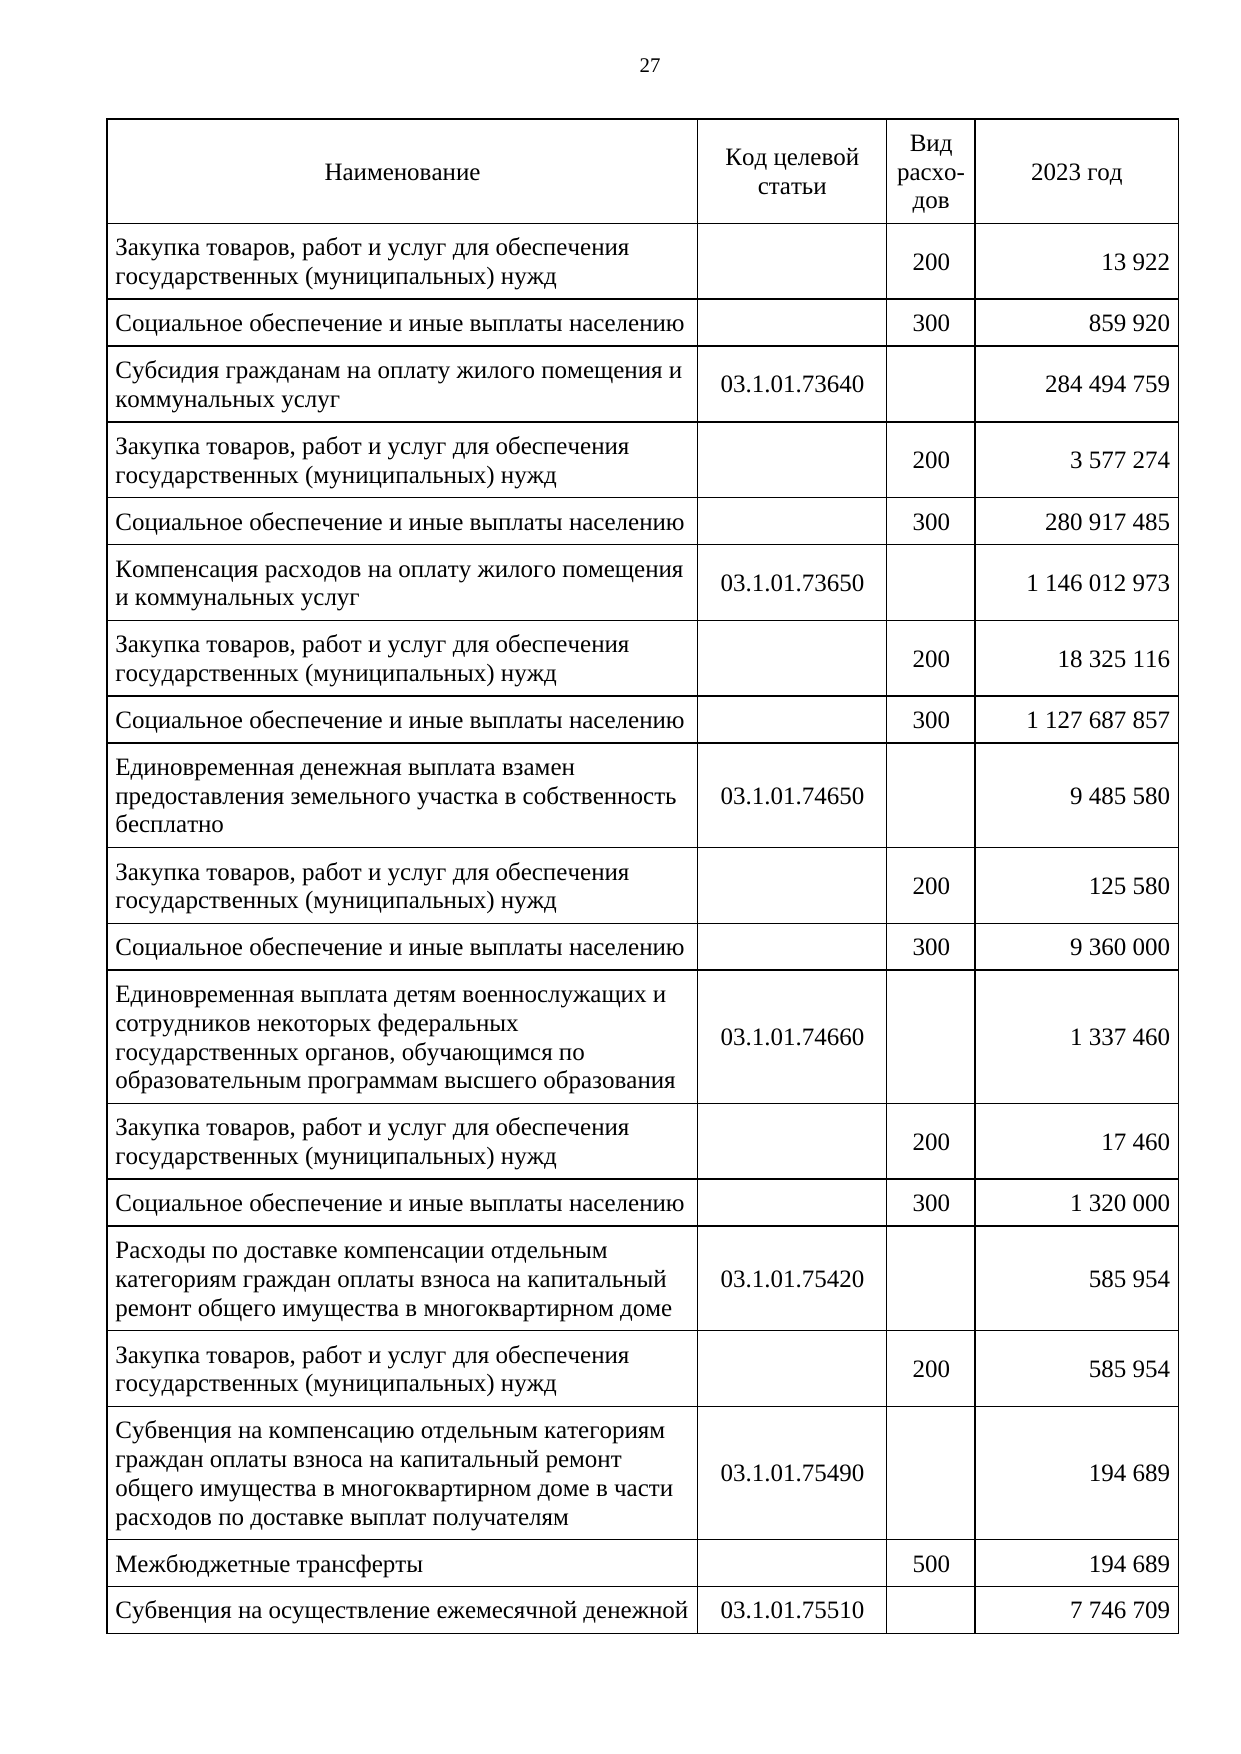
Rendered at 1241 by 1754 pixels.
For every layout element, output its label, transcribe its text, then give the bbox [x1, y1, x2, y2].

table_cell Межбюджетные трансферты [108, 1540, 697, 1586]
table_cell 300 [887, 300, 974, 345]
table_cell Социальное обеспечение и иные выплаты населению [108, 1180, 697, 1225]
table_cell [887, 1587, 974, 1633]
table_cell [698, 924, 886, 969]
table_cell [108, 1587, 697, 1633]
table_cell 585 954 [976, 1331, 1178, 1406]
table_cell [698, 848, 886, 922]
table_cell [698, 1331, 886, 1406]
table_cell 13 922 [976, 224, 1178, 298]
table_cell 03.1.01.73640 [698, 347, 886, 421]
table_cell [698, 300, 886, 345]
table_cell [698, 1540, 886, 1586]
table_cell 1 127 687 857 [976, 697, 1178, 742]
table_cell 1 337 460 [976, 971, 1178, 1103]
table_cell Субвенция на компенсацию отдельным категориям граждан оплаты взноса на капитальный ремонт общего имущества в многоквартирном доме в части расходов по доставке выплат получателям [108, 1407, 697, 1539]
table_cell Расходы по доставке компенсации отдельным категориям граждан оплаты взноса на капитальный ремонт общего имущества в многоквартирном доме [108, 1227, 697, 1330]
table_cell 03.1.01.73650 [698, 545, 886, 619]
table_cell 1 320 000 [976, 1180, 1178, 1225]
table_cell 03.1.01.74660 [698, 971, 886, 1103]
table_cell 03.1.01.75490 [698, 1407, 886, 1539]
table_cell [887, 971, 974, 1103]
table_cell 500 [887, 1540, 974, 1586]
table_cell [108, 300, 697, 345]
table_cell [887, 744, 974, 847]
table_cell 17 460 [976, 1104, 1178, 1178]
table_cell 300 [887, 498, 974, 544]
table_cell [698, 224, 886, 298]
table_cell Единовременная денежная выплата взамен предоставления земельного участка в собственность бесплатно [108, 744, 697, 847]
table_cell [698, 423, 886, 497]
table_cell [698, 697, 886, 742]
table_cell 284 494 759 [976, 347, 1178, 421]
table_cell 9 360 000 [976, 924, 1178, 969]
table_header Вид расхо-дов [887, 120, 974, 223]
table_cell 300 [887, 697, 974, 742]
table_cell 200 [887, 621, 974, 695]
table_cell [887, 347, 974, 421]
table_cell [887, 545, 974, 619]
table_cell 200 [887, 848, 974, 922]
table_cell 194 689 [976, 1540, 1178, 1586]
table_cell 859 920 [976, 300, 1178, 345]
table_header Код целевой статьи [698, 120, 886, 223]
table_cell 03.1.01.74650 [698, 744, 886, 847]
table_cell 3 577 274 [976, 423, 1178, 497]
table_cell 9 485 580 [976, 744, 1178, 847]
table_cell 200 [887, 1331, 974, 1406]
table_cell 585 954 [976, 1227, 1178, 1330]
table_cell Закупка товаров, работ и услуг для обеспечения государственных (муниципальных) нужд [108, 1331, 697, 1406]
table_cell Закупка товаров, работ и услуг для обеспечения государственных (муниципальных) нужд [108, 224, 697, 298]
table_cell Социальное обеспечение и иные выплаты населению [108, 924, 697, 969]
table_cell Закупка товаров, работ и услуг для обеспечения государственных (муниципальных) нужд [108, 423, 697, 497]
table_cell 18 325 116 [976, 621, 1178, 695]
table_cell 03.1.01.75510 [698, 1587, 886, 1633]
table_cell Субсидия гражданам на оплату жилого помещения и коммунальных услуг [108, 347, 697, 421]
table_cell 280 917 485 [976, 498, 1178, 544]
table_cell 200 [887, 1104, 974, 1178]
table_cell 125 580 [976, 848, 1178, 922]
table_cell 300 [887, 924, 974, 969]
table_header 2023 год [976, 120, 1178, 223]
table_cell Компенсация расходов на оплату жилого помещения и коммунальных услуг [108, 545, 697, 619]
table_cell [698, 621, 886, 695]
table_cell 200 [887, 224, 974, 298]
table_cell Социальное обеспечение и иные выплаты населению [108, 498, 697, 544]
table_cell Социальное обеспечение и иные выплаты населению [108, 697, 697, 742]
table_cell Закупка товаров, работ и услуг для обеспечения государственных (муниципальных) нужд [108, 1104, 697, 1178]
table_cell 300 [887, 1180, 974, 1225]
table_cell Единовременная выплата детям военнослужащих и сотрудников некоторых федеральных государственных органов, обучающимся по образовательным программам высшего образования [108, 971, 697, 1103]
table_cell [698, 498, 886, 544]
table_cell [698, 1180, 886, 1225]
table_header Наименование [108, 120, 697, 223]
table_cell 194 689 [976, 1407, 1178, 1539]
table_cell 200 [887, 423, 974, 497]
table_cell Закупка товаров, работ и услуг для обеспечения государственных (муниципальных) нужд [108, 848, 697, 922]
table_cell [698, 1104, 886, 1178]
table_cell [887, 1227, 974, 1330]
table_cell [887, 1407, 974, 1539]
table_cell 1 146 012 973 [976, 545, 1178, 619]
table_cell Закупка товаров, работ и услуг для обеспечения государственных (муниципальных) нужд [108, 621, 697, 695]
table_cell 7 746 709 [976, 1587, 1178, 1633]
table_cell 03.1.01.75420 [698, 1227, 886, 1330]
